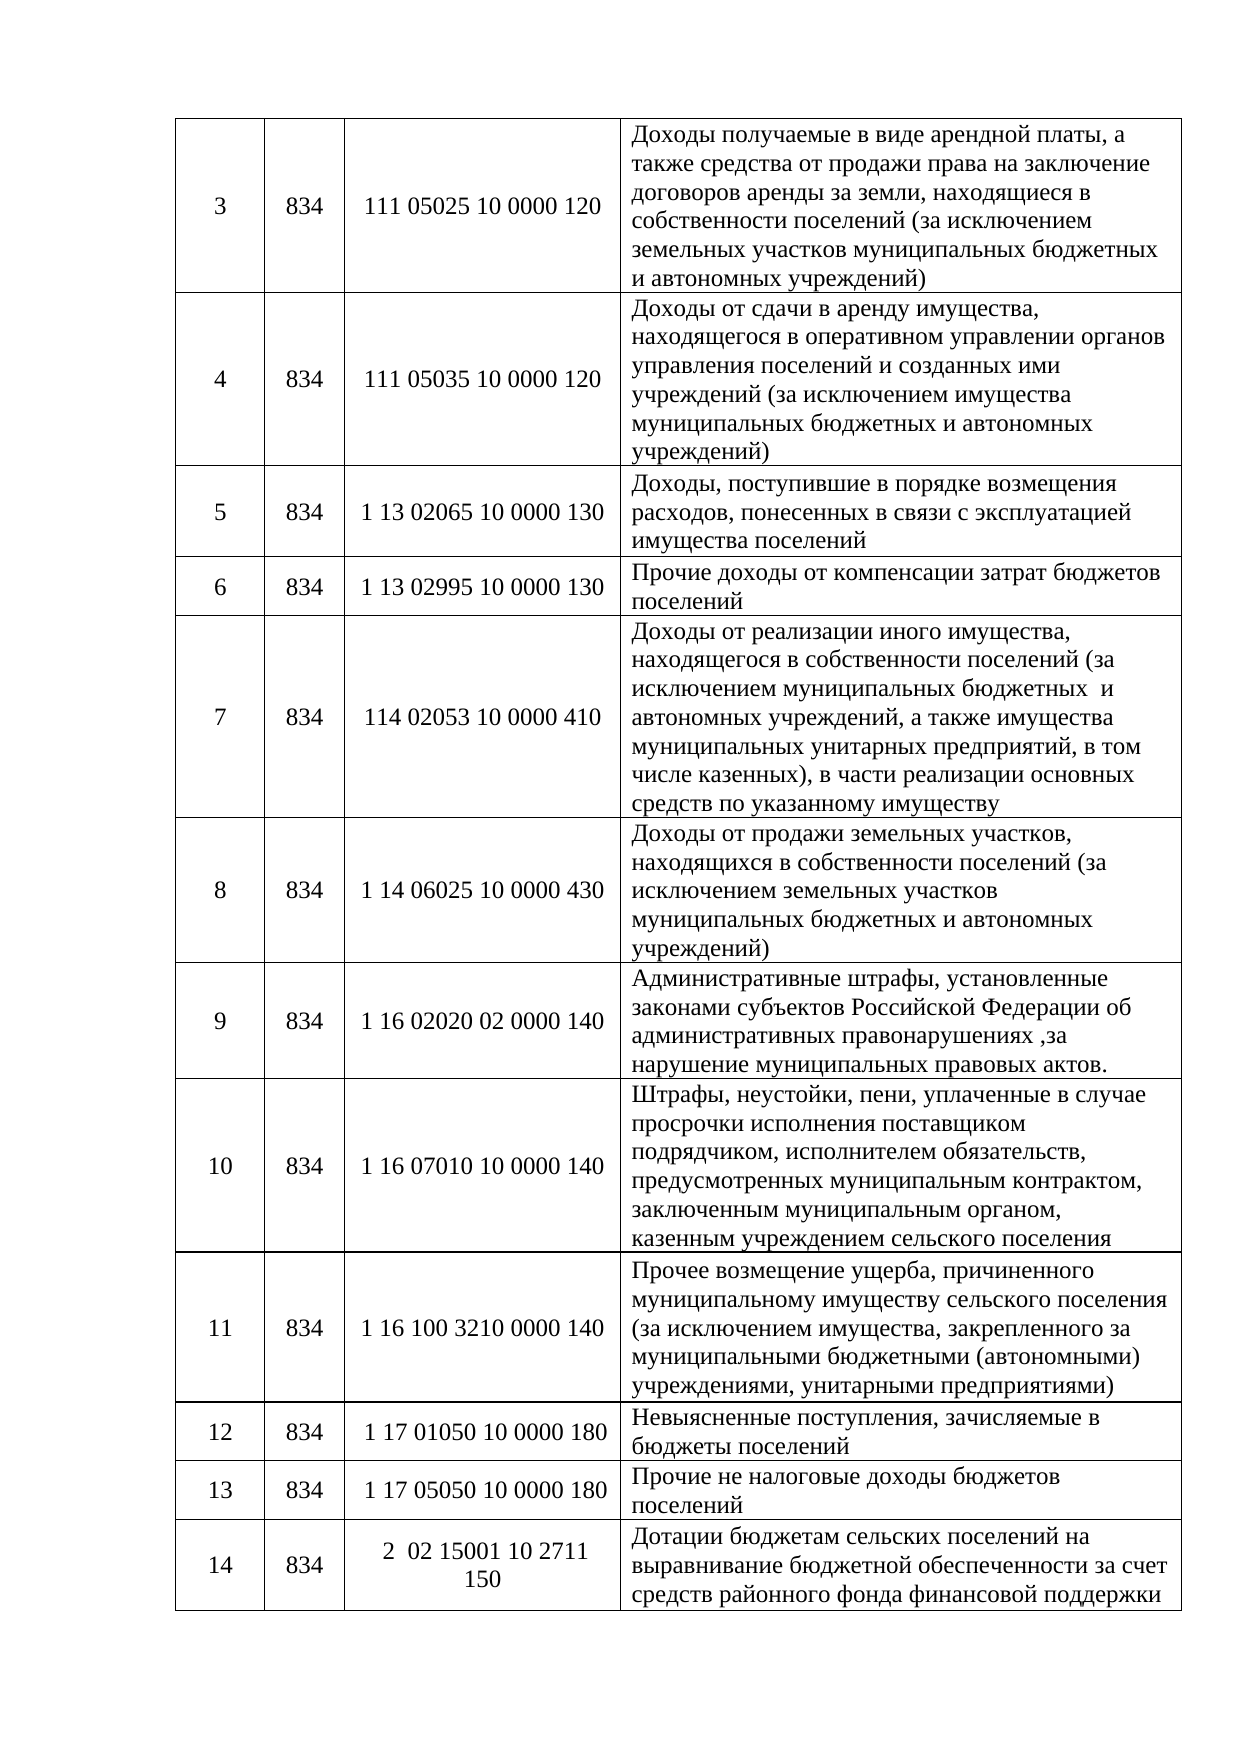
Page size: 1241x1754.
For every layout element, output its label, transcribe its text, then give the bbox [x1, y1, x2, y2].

table_cell 834 [265, 293, 344, 465]
table_cell 1 17 01050 10 0000 180 [345, 1403, 620, 1460]
table_cell 5 [176, 466, 264, 556]
table_cell 834 [265, 119, 344, 292]
table_cell Штрафы, неустойки, пени, уплаченные в случае просрочки исполнения поставщиком подрядчиком, исполнителем обязательств, предусмотренных муниципальным контрактом, заключенным муниципальным органом, казенным учреждением сельского поселения [621, 1079, 1181, 1251]
table_cell 9 [176, 963, 264, 1078]
table_cell 834 [265, 466, 344, 556]
table_cell Прочие доходы от компенсации затрат бюджетов поселений [621, 557, 1181, 615]
table_cell 1 16 100 3210 0000 140 [345, 1253, 620, 1401]
table_cell Невыясненные поступления, зачисляемые в бюджеты поселений [621, 1403, 1181, 1460]
table_cell Прочие не налоговые доходы бюджетов поселений [621, 1461, 1181, 1518]
table_cell 114 02053 10 0000 410 [345, 616, 620, 817]
table_cell 14 [176, 1520, 264, 1609]
table_cell 1 14 06025 10 0000 430 [345, 818, 620, 962]
table_cell 111 05025 10 0000 120 [345, 119, 620, 292]
table_cell 1 16 02020 02 0000 140 [345, 963, 620, 1078]
table_cell 834 [265, 557, 344, 615]
table_cell Доходы получаемые в виде арендной платы, а также средства от продажи права на заключение договоров аренды за земли, находящиеся в собственности поселений (за исключением земельных участков муниципальных бюджетных и автономных учреждений) [621, 119, 1181, 292]
table_cell 3 [176, 119, 264, 292]
table_cell 834 [265, 1461, 344, 1518]
table_cell 834 [265, 818, 344, 962]
table_cell Доходы от реализации иного имущества, находящегося в собственности поселений (за исключением муниципальных бюджетных и автономных учреждений, а также имущества муниципальных унитарных предприятий, в том числе казенных), в части реализации основных средств по указанному имуществу [621, 616, 1181, 817]
table_cell 4 [176, 293, 264, 465]
table_cell 2 02 15001 10 2711 150 [345, 1520, 620, 1609]
table_cell 1 17 05050 10 0000 180 [345, 1461, 620, 1518]
table_cell 834 [265, 1253, 344, 1401]
table_cell 13 [176, 1461, 264, 1518]
table_cell 6 [176, 557, 264, 615]
table_cell 10 [176, 1079, 264, 1251]
table_cell Доходы от сдачи в аренду имущества, находящегося в оперативном управлении органов управления поселений и созданных ими учреждений (за исключением имущества муниципальных бюджетных и автономных учреждений) [621, 293, 1181, 465]
table_cell 834 [265, 1079, 344, 1251]
table_cell 834 [265, 1403, 344, 1460]
table_cell 1 16 07010 10 0000 140 [345, 1079, 620, 1251]
table_cell Дотации бюджетам сельских поселений на выравнивание бюджетной обеспеченности за счет средств районного фонда финансовой поддержки [621, 1520, 1181, 1609]
table_cell 8 [176, 818, 264, 962]
table_cell 12 [176, 1403, 264, 1460]
table_cell 834 [265, 963, 344, 1078]
table_cell 11 [176, 1253, 264, 1401]
table_cell Административные штрафы, установленные законами субъектов Российской Федерации об административных правонарушениях ,за нарушение муниципальных правовых актов. [621, 963, 1181, 1078]
table_cell Доходы от продажи земельных участков, находящихся в собственности поселений (за исключением земельных участков муниципальных бюджетных и автономных учреждений) [621, 818, 1181, 962]
table_cell 834 [265, 1520, 344, 1609]
table_cell 111 05035 10 0000 120 [345, 293, 620, 465]
table_cell Доходы, поступившие в порядке возмещения расходов, понесенных в связи с эксплуатацией имущества поселений [621, 466, 1181, 556]
table_cell 834 [265, 616, 344, 817]
table_cell 7 [176, 616, 264, 817]
table_cell 1 13 02995 10 0000 130 [345, 557, 620, 615]
table_cell 1 13 02065 10 0000 130 [345, 466, 620, 556]
table_cell Прочее возмещение ущерба, причиненного муниципальному имуществу сельского поселения (за исключением имущества, закрепленного за муниципальными бюджетными (автономными) учреждениями, унитарными предприятиями) [621, 1253, 1181, 1401]
